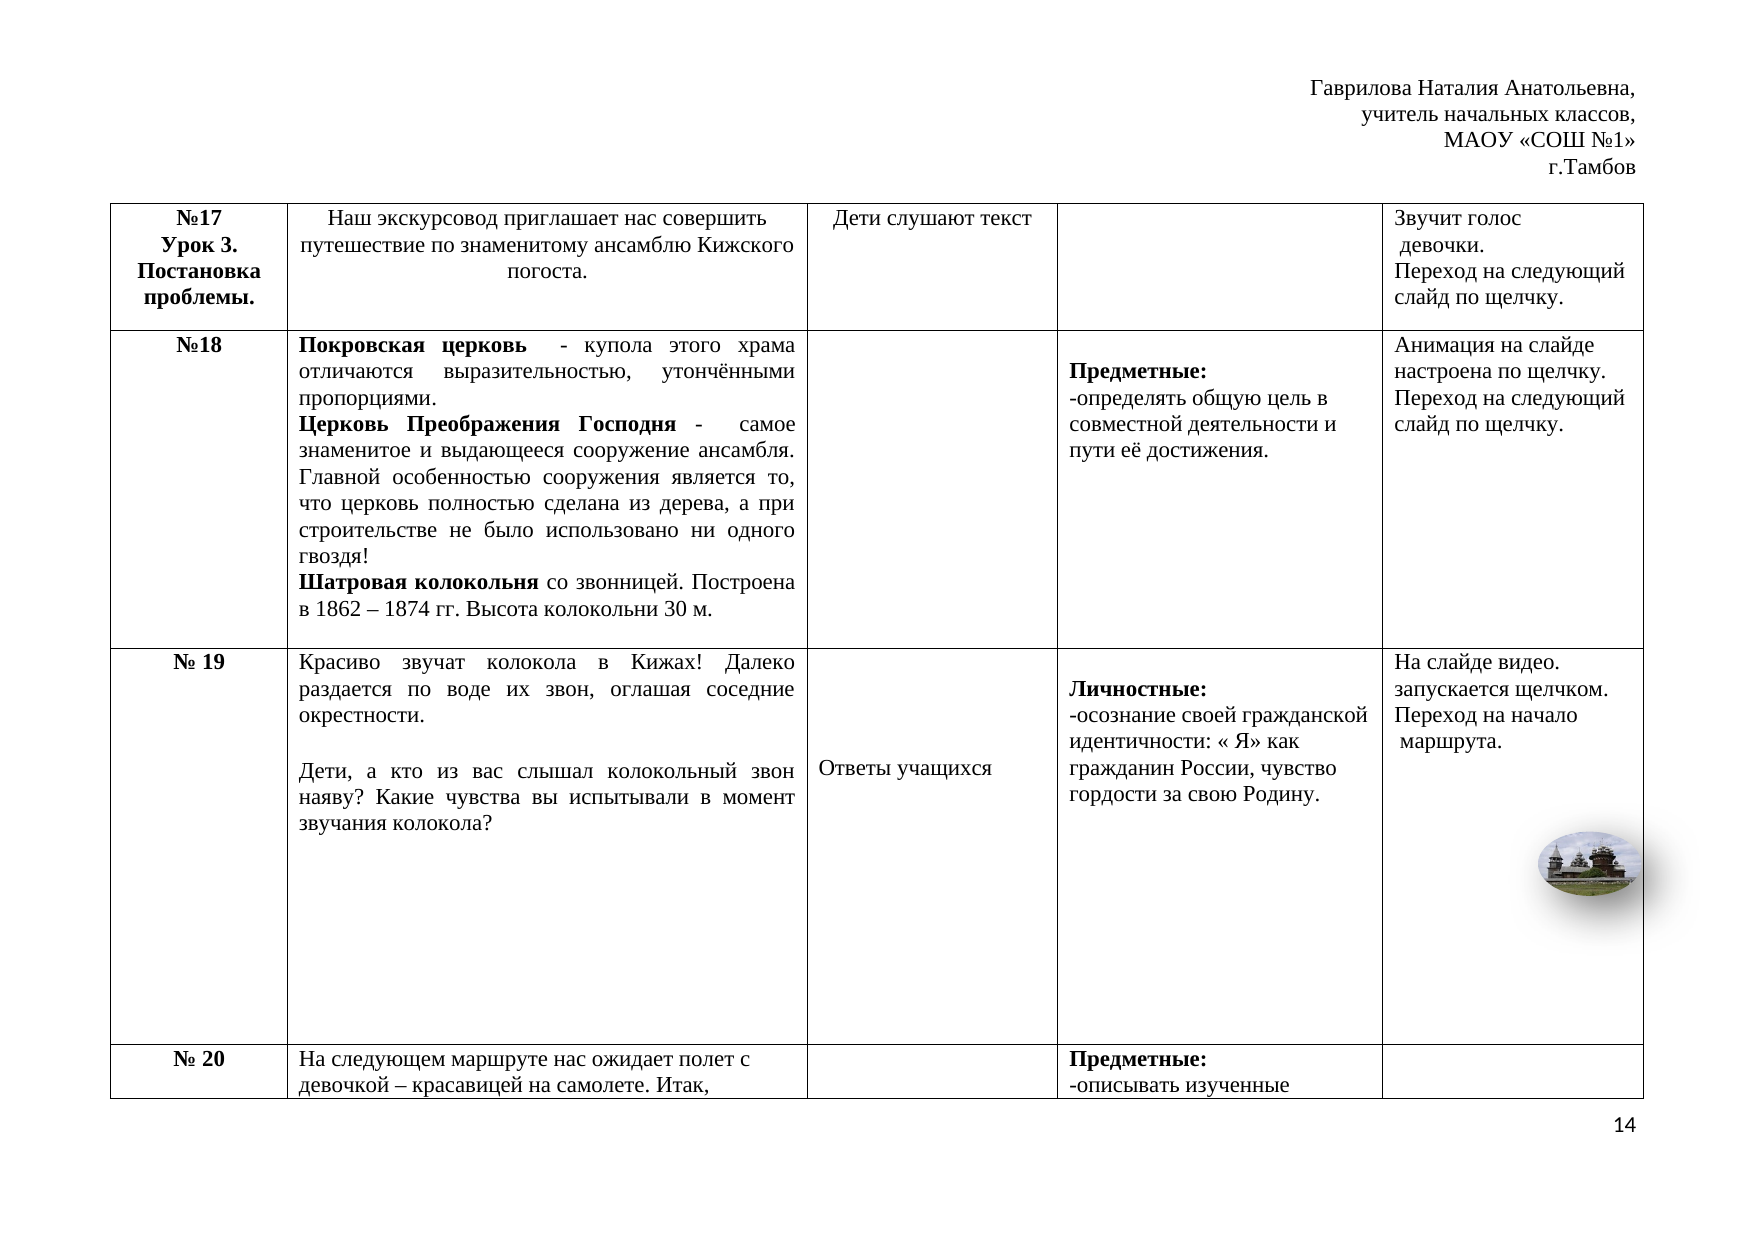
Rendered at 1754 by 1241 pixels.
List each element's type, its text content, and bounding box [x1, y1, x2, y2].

table_cell №17 Урок 3. Постановка проблемы. [111, 204, 287, 330]
table_cell Ответы учащихся [808, 649, 1057, 1044]
table_cell Красиво звучат колокола в Кижах! Далеко раздается по воде их звон, оглашая соседние окрестности. Дети, а кто из вас слышал колокольный звон наяву? Какие чувства вы испытывали в момент звучания колокола? [288, 649, 807, 1044]
table_cell № 19 [111, 649, 287, 1044]
table_cell [808, 1045, 1057, 1097]
table_cell [808, 331, 1057, 647]
table_cell [1383, 1045, 1643, 1097]
table_cell Предметные: -определять общую цель в совместной деятельности и пути её достижения. [1058, 331, 1382, 647]
table_cell Личностные: -осознание своей гражданской идентичности: « Я» как гражданин России, чувство гордости за свою Родину. [1058, 649, 1382, 1044]
table_cell Наш экскурсовод приглашает нас совершить путешествие по знаменитому ансамблю Кижского погоста. [288, 204, 807, 330]
table_cell №18 [111, 331, 287, 647]
table_cell Звучит голос девочки. Переход на следующий слайд по щелчку. [1383, 204, 1643, 330]
table_cell Дети слушают текст [808, 204, 1057, 330]
table_cell Покровская церковь - купола этого храма отличаются выразительностью, утончёнными пропорциями. Церковь Преображения Господня - самое знаменитое и выдающееся сооружение ансамбля. Главной особенностью сооружения является то, что церковь полностью сделана из дерева, а при строительстве не было использовано ни одного гвоздя! Шатровая колокольня со звонницей. Построена в 1862 – 1874 гг. Высота колокольни 30 м. [288, 331, 807, 647]
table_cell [1058, 1045, 1382, 1097]
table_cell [288, 1045, 807, 1097]
table_cell На слайде видео. запускается щелчком. Переход на начало маршрута. [1383, 649, 1643, 1044]
table_cell Анимация на слайде настроена по щелчку. Переход на следующий слайд по щелчку. [1383, 331, 1643, 647]
table_cell [1058, 204, 1382, 330]
table_cell № 20 [111, 1045, 287, 1097]
